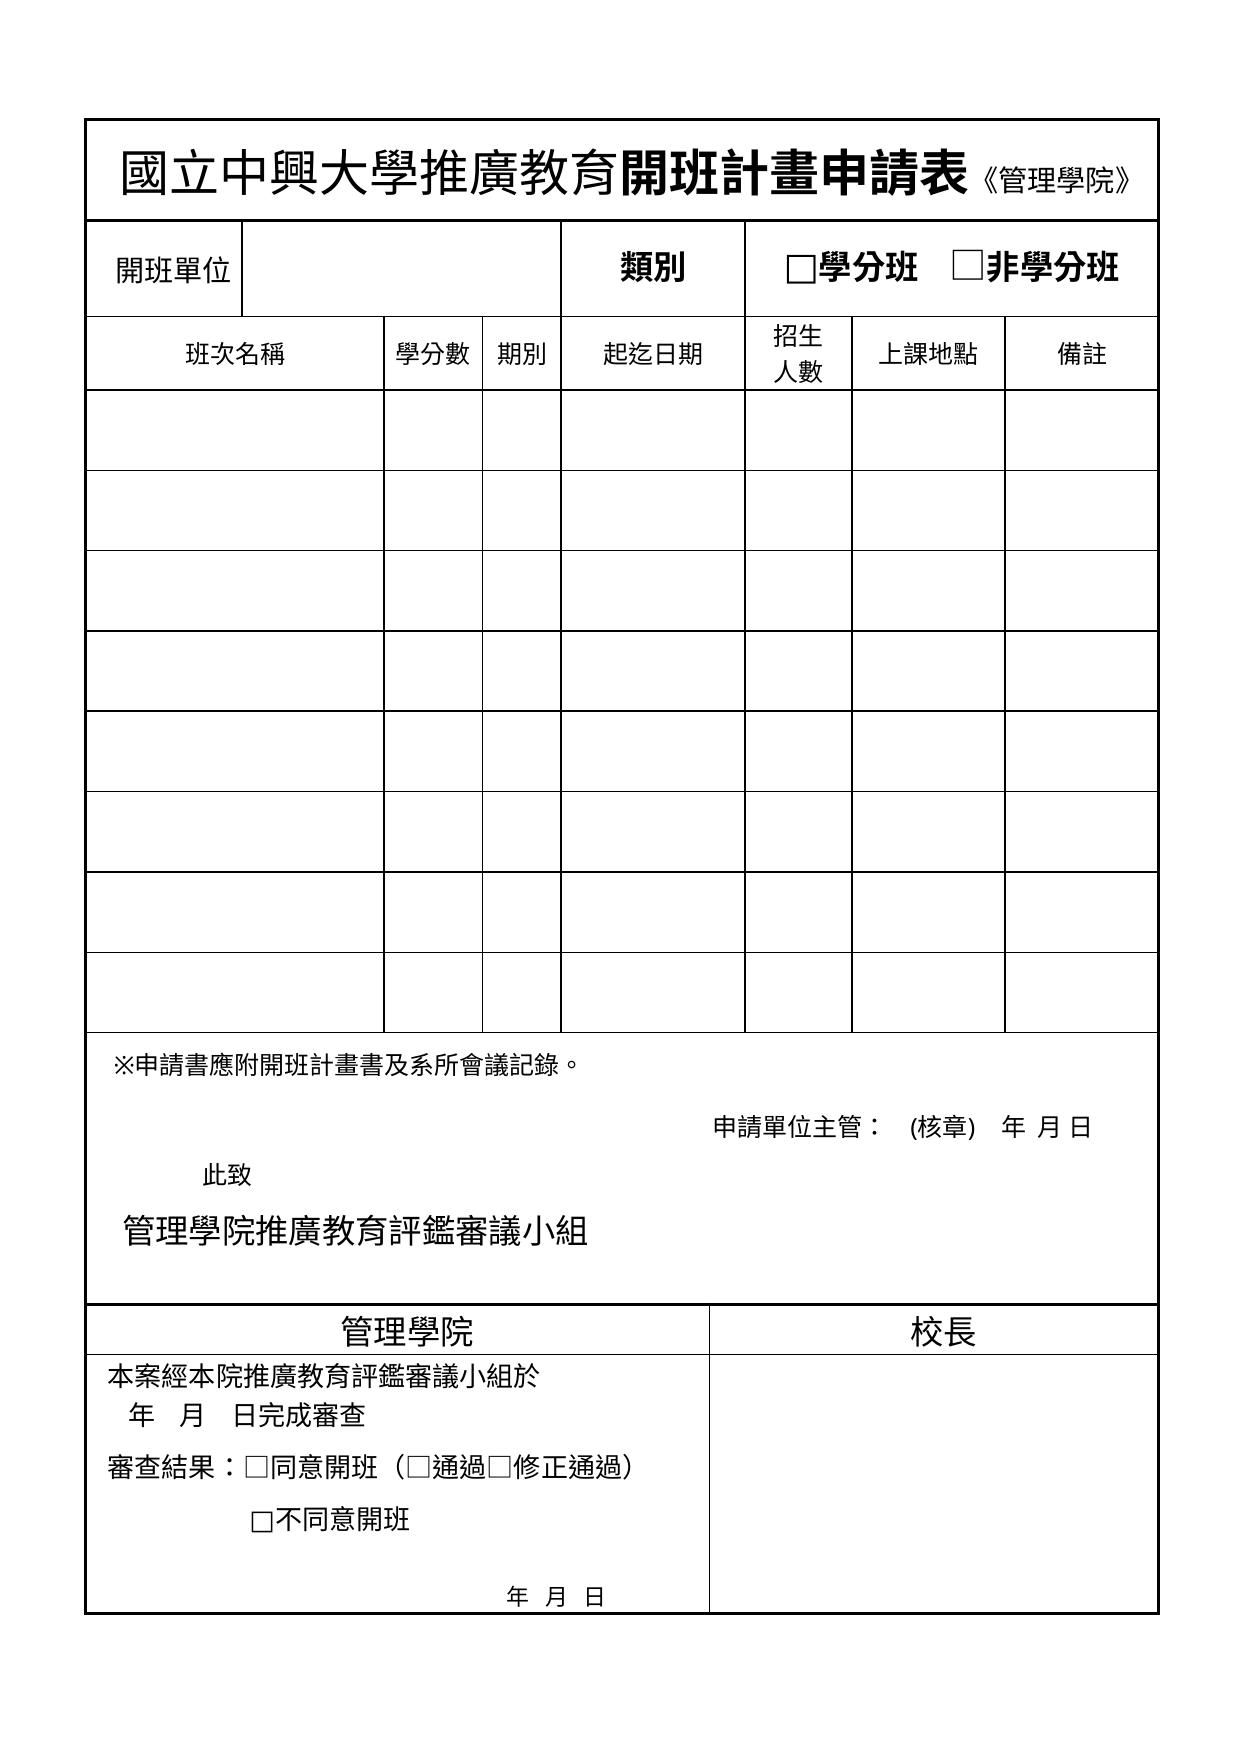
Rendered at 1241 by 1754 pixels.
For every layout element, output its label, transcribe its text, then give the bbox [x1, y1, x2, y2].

table_cell [1006, 471, 1157, 550]
table_cell 開班單位 [87, 222, 241, 316]
table_cell [1006, 391, 1157, 469]
table_cell 班次名稱 [87, 317, 383, 389]
table_cell ※申請書應附開班計畫書及系所會議記錄。 申請單位主管： (核章) 年 月 日 此致 管理學院推廣教育評鑑審議小組 [87, 1033, 1157, 1303]
table_cell [746, 551, 851, 630]
table_cell [385, 712, 482, 791]
table_cell [1006, 953, 1157, 1032]
table_cell [483, 551, 560, 630]
table_cell [562, 953, 744, 1032]
table_cell [746, 792, 851, 871]
table_cell [483, 792, 560, 871]
table_cell [1006, 551, 1157, 630]
table_cell [385, 551, 482, 630]
table_cell [87, 792, 383, 871]
table_cell 管理學院 [87, 1306, 709, 1354]
table_cell [385, 471, 482, 550]
table_cell [853, 792, 1004, 871]
table_cell [746, 873, 851, 951]
table_cell [853, 632, 1004, 710]
table_cell [87, 632, 383, 710]
table_cell [562, 712, 744, 791]
table_cell [562, 551, 744, 630]
table_cell [853, 471, 1004, 550]
table_cell 上課地點 [853, 317, 1004, 389]
table_cell [562, 471, 744, 550]
table_cell [385, 873, 482, 951]
table_cell [87, 551, 383, 630]
table_cell 校長 [710, 1306, 1157, 1354]
table_cell [853, 953, 1004, 1032]
table_cell [1006, 792, 1157, 871]
table_cell [1006, 712, 1157, 791]
table_cell [483, 471, 560, 550]
table_cell [853, 712, 1004, 791]
table_cell [853, 391, 1004, 469]
table_cell [746, 391, 851, 469]
table_cell 類別 [562, 222, 744, 316]
table_cell [746, 953, 851, 1032]
table_cell 本案經本院推廣教育評鑑審議小組於 年 月 日完成審查 審查結果：□同意開班（□通過□修正通過） □不同意開班 年 月 日 [87, 1355, 709, 1612]
table_cell [562, 391, 744, 469]
table_cell [483, 632, 560, 710]
table_cell [385, 632, 482, 710]
table_cell [385, 953, 482, 1032]
table_cell [243, 222, 560, 316]
table_cell [562, 792, 744, 871]
table_cell [1006, 632, 1157, 710]
table_cell [483, 712, 560, 791]
table_cell [710, 1355, 1157, 1612]
table_cell [562, 632, 744, 710]
table_cell [385, 391, 482, 469]
table_cell [385, 792, 482, 871]
table_cell [87, 471, 383, 550]
table_cell [853, 873, 1004, 951]
table_cell 學分數 [385, 317, 482, 389]
table_cell [746, 632, 851, 710]
table_cell □學分班 □非學分班 [746, 222, 1157, 316]
table_cell 備註 [1006, 317, 1157, 389]
table_cell [853, 551, 1004, 630]
table_header 國立中興大學推廣教育開班計畫申請表《管理學院》 [87, 121, 1157, 219]
table_cell [87, 953, 383, 1032]
table_cell 招生 人數 [746, 317, 851, 389]
table_cell 期別 [483, 317, 560, 389]
table_cell [87, 391, 383, 469]
table_cell [1006, 873, 1157, 951]
table_cell 起迄日期 [562, 317, 744, 389]
table_cell [483, 953, 560, 1032]
table_cell [483, 873, 560, 951]
table_cell [746, 712, 851, 791]
table_cell [746, 471, 851, 550]
table_cell [87, 712, 383, 791]
table_cell [483, 391, 560, 469]
table_cell [562, 873, 744, 951]
table_cell [87, 873, 383, 951]
